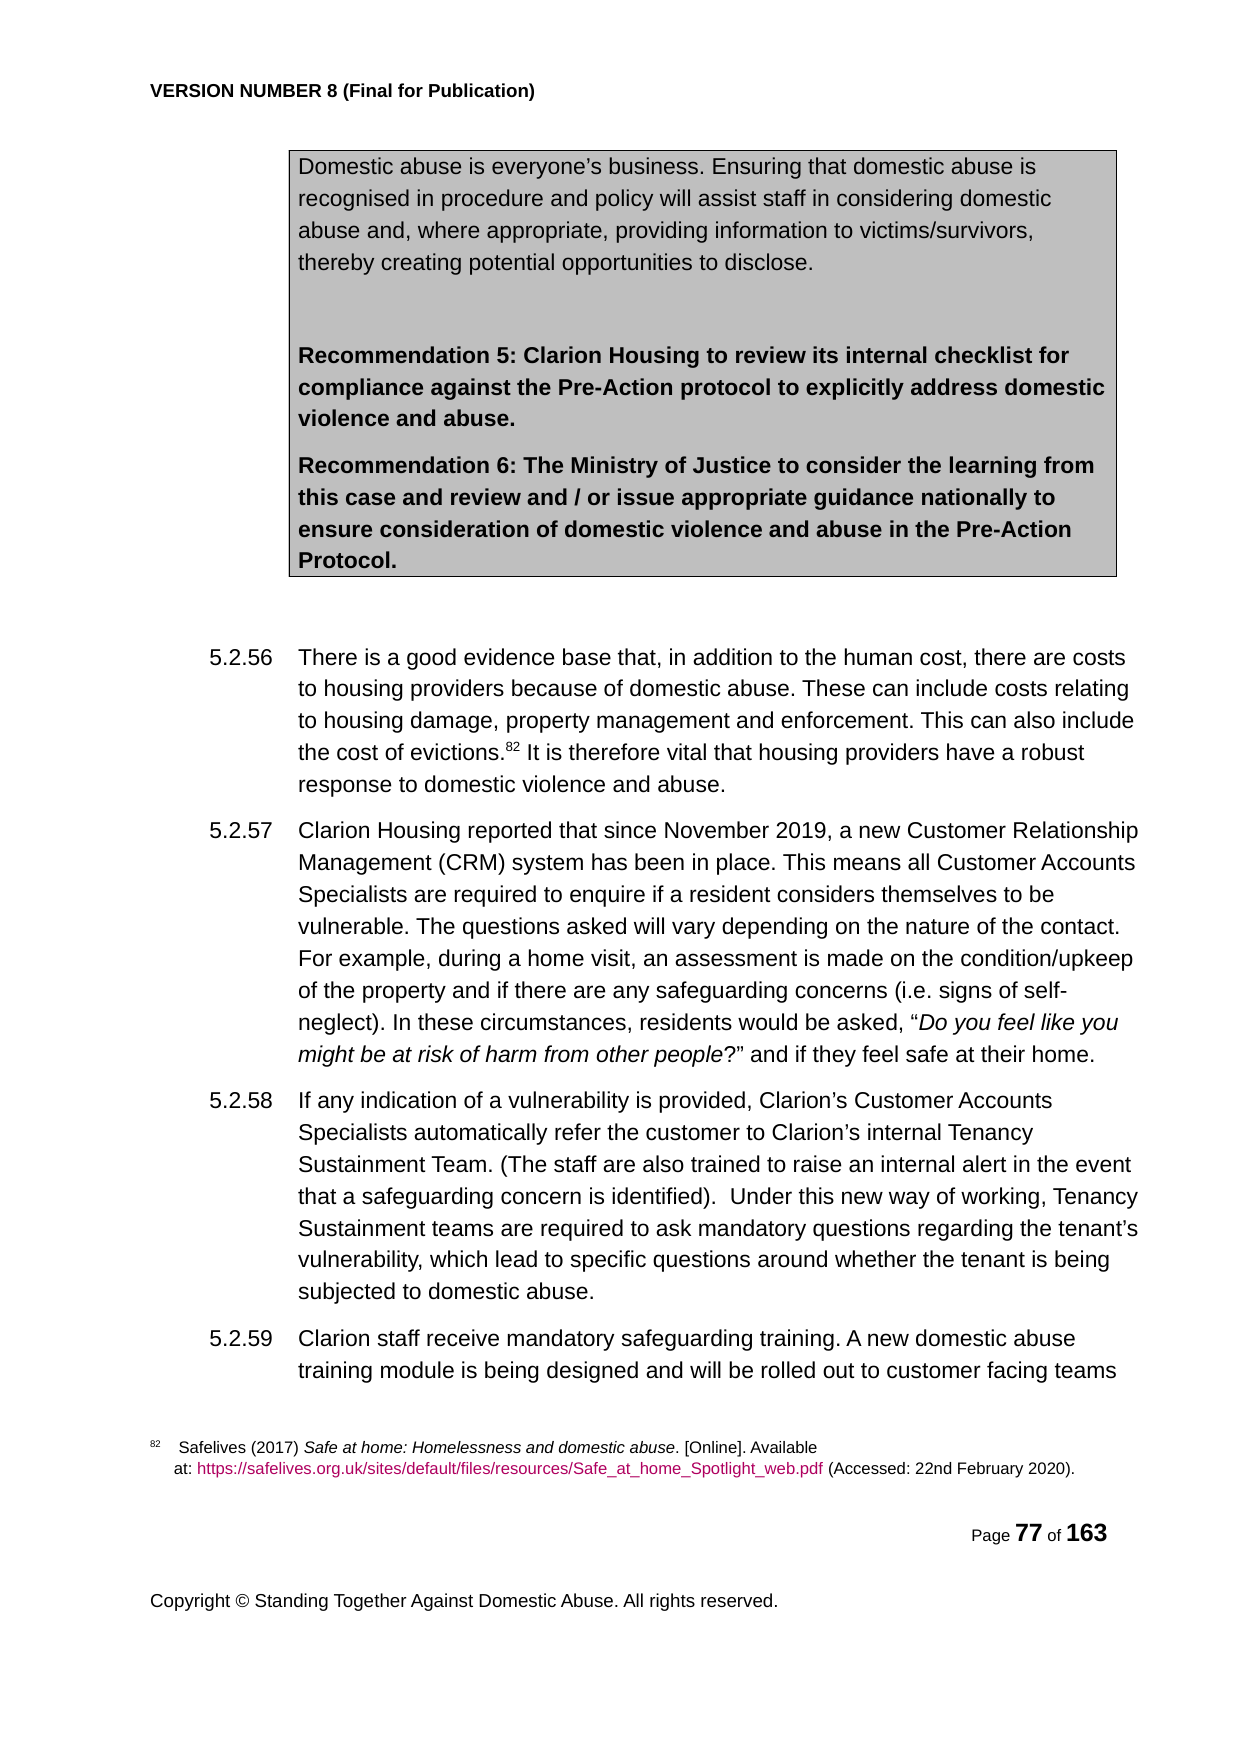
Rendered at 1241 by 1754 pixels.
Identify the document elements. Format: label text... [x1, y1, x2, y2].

text Recommendation 6: The Ministry of Justice to consider the learning from this case and review and / or issue appropriate guidance nationally to ensure consideration of domestic violence and abuse in the Pre-Action Protocol. [290, 449, 1116, 576]
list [209, 1325, 1143, 1383]
list If any indication of a vulnerability is provided, Clarion’s Customer Accounts Specialists automatically refer the customer to Clarion’s internal Tenancy Sustainment Team. (The staff are also trained to raise an internal alert in the event that a safeguarding concern is identified). Under this new way of working, Tenancy Sustainment teams are required to ask mandatory questions regarding the tenant’s vulnerability, which lead to specific questions around whether the tenant is being subjected to domestic abuse. [209, 1087, 1143, 1305]
text Recommendation 5: Clarion Housing to review its internal checklist for compliance against the Pre-Action protocol to explicitly address domestic violence and abuse. [290, 338, 1116, 432]
list Clarion Housing reported that since November 2019, a new Customer Relationship Management (CRM) system has been in place. This means all Customer Accounts Specialists are required to enquire if a resident considers themselves to be vulnerable. The questions asked will vary depending on the nature of the contact. For example, during a home visit, an assessment is made on the condition/upkeep of the property and if there are any safeguarding concerns (i.e. signs of self-neglect). In these circumstances, residents would be asked, “Do you feel like you might be at risk of harm from other people?” and if they feel safe at their home. [209, 817, 1143, 1067]
text Domestic abuse is everyone’s business. Ensuring that domestic abuse is recognised in procedure and policy will assist staff in considering domestic abuse and, where appropriate, providing information to victims/survivors, thereby creating potential opportunities to disclose. [290, 151, 1116, 275]
list There is a good evidence base that, in addition to the human cost, there are costs to housing providers because of domestic abuse. These can include costs relating to housing damage, property management and enforcement. This can also include the cost of evictions. It is therefore vital that housing providers have a robust response to domestic violence and abuse. [209, 643, 1143, 797]
